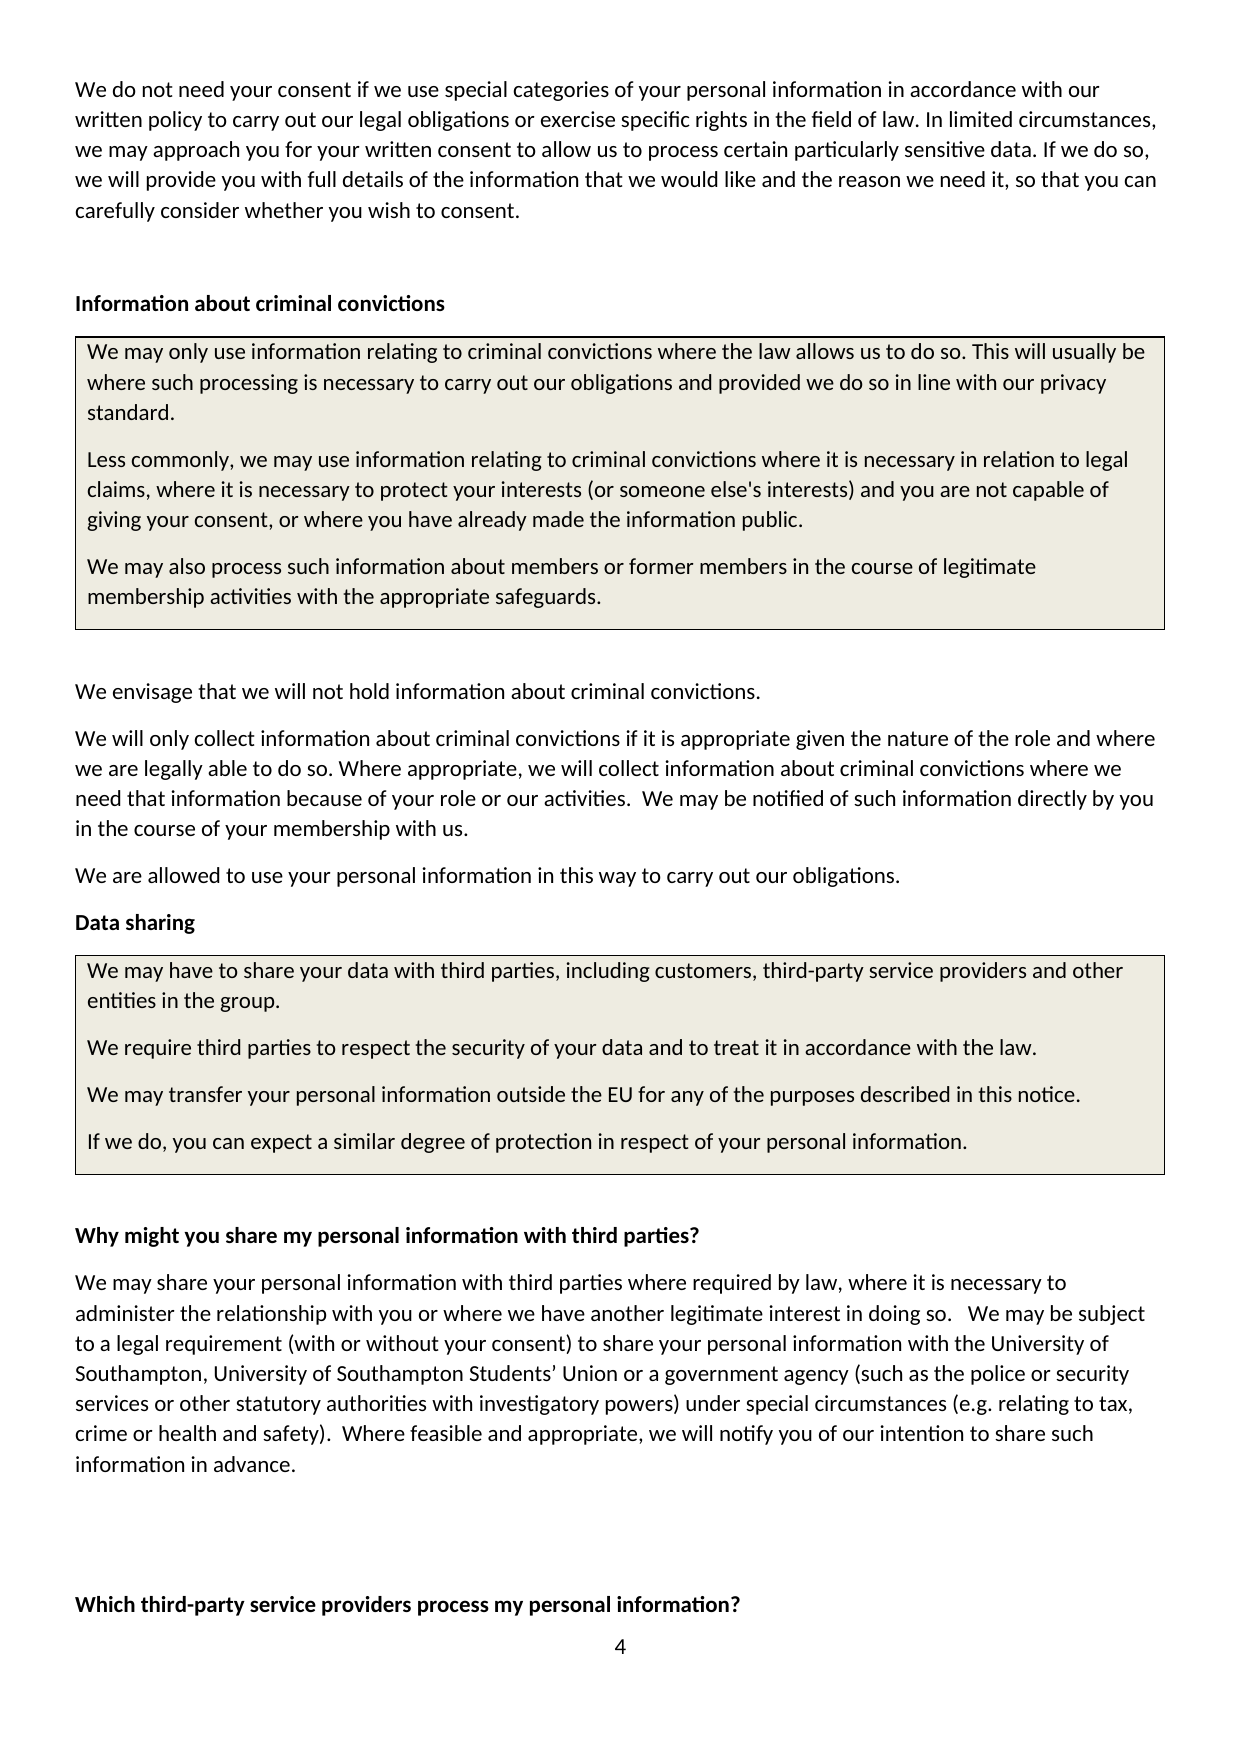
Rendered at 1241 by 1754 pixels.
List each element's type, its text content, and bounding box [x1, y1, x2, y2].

text Why might you share my personal information with third parties? [75, 1222, 1165, 1250]
text Which third-party service providers process my personal information? [75, 1590, 1165, 1618]
text We envisage that we will not hold information about criminal convictions. [75, 677, 1165, 705]
text We are allowed to use your personal information in this way to carry out our obligations. [75, 861, 1165, 889]
text We do not need your consent if we use special categories of your personal information in accordance with our written policy to carry out our legal obligations or exercise specific rights in the field of law. In limited circumstances, we may approach you for your written consent to allow us to process certain particularly sensitive data. If we do so, we will provide you with full details of the information that we would like and the reason we need it, so that you can carefully consider whether you wish to consent. [75, 75, 1165, 224]
text Data sharing [75, 908, 1165, 936]
text Information about criminal convictions [75, 289, 1165, 318]
table_header We may have to share your data with third parties, including customers, third-party service providers and other entities in the group. We require third parties to respect the security of your data and to treat it in accordance with the law. We may transfer your personal information outside the EU for any of the purposes described in this notice. If we do, you can expect a similar degree of protection in respect of your personal information. [76, 956, 1164, 1174]
text We will only collect information about criminal convictions if it is appropriate given the nature of the role and where we are legally able to do so. Where appropriate, we will collect information about criminal convictions where we need that information because of your role or our activities. We may be notified of such information directly by you in the course of your membership with us. [75, 724, 1165, 842]
text We may share your personal information with third parties where required by law, where it is necessary to administer the relationship with you or where we have another legitimate interest in doing so. We may be subject to a legal requirement (with or without your consent) to share your personal information with the University of Southampton, University of Southampton Students’ Union or a government agency (such as the police or security services or other statutory authorities with investigatory powers) under special circumstances (e.g. relating to tax, crime or health and safety). Where feasible and appropriate, we will notify you of our intention to share such information in advance. [75, 1268, 1165, 1478]
table_header We may only use information relating to criminal convictions where the law allows us to do so. This will usually be where such processing is necessary to carry out our obligations and provided we do so in line with our privacy standard. Less commonly, we may use information relating to criminal convictions where it is necessary in relation to legal claims, where it is necessary to protect your interests (or someone else's interests) and you are not capable of giving your consent, or where you have already made the information public. We may also process such information about members or former members in the course of legitimate membership activities with the appropriate safeguards. [76, 338, 1164, 629]
